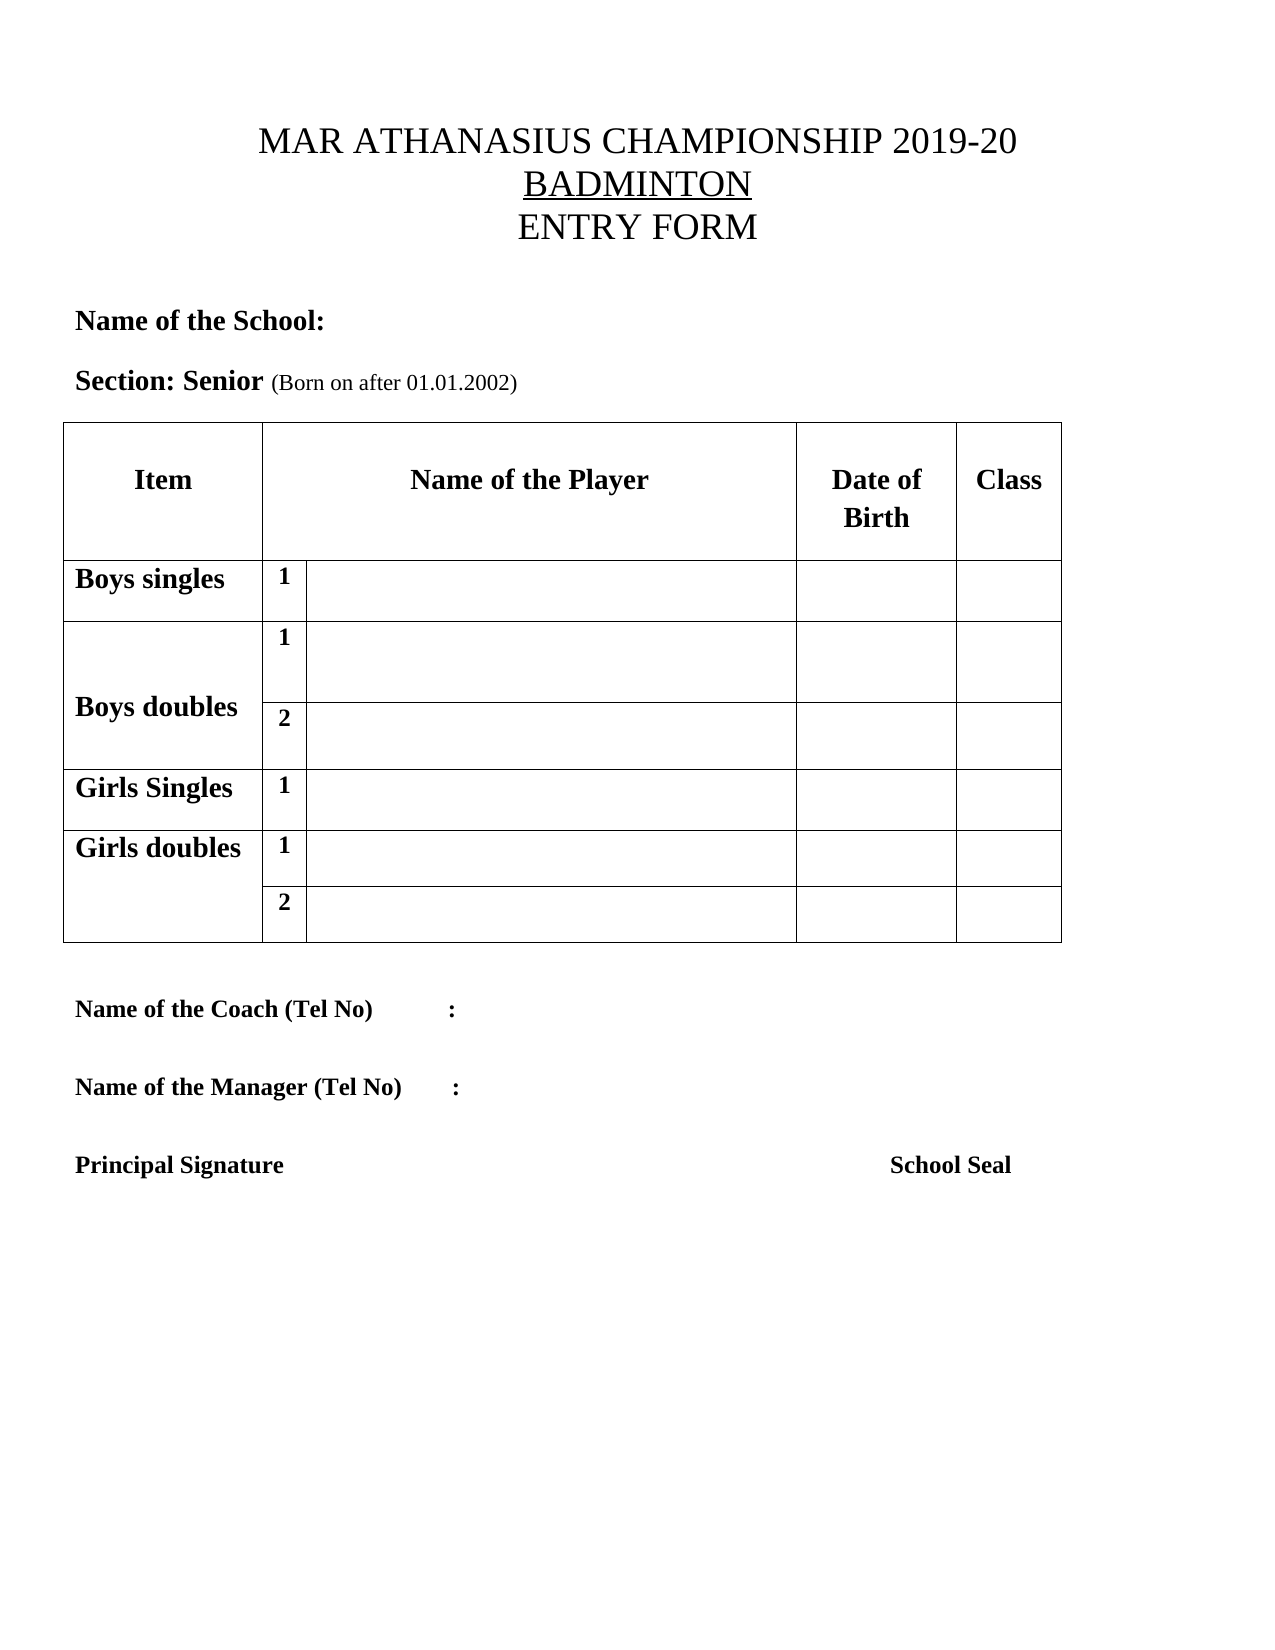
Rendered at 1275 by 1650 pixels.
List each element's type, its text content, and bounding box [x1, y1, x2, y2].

table_cell [797, 770, 956, 829]
text ENTRY FORM [75, 204, 1200, 247]
table_cell [957, 831, 1061, 886]
table_cell 1 [263, 770, 306, 829]
table_cell [957, 561, 1061, 621]
table_header Name of the Player [263, 423, 796, 560]
table_cell [797, 831, 956, 886]
table_cell Girls Singles [64, 770, 262, 829]
table_cell Girls doubles [64, 831, 262, 942]
table_cell [797, 887, 956, 942]
table_cell [797, 561, 956, 621]
text Name of the Manager (Tel No) : [75, 1072, 1200, 1101]
table_cell 1 [263, 622, 306, 702]
table_cell [957, 770, 1061, 829]
table_cell [307, 703, 796, 769]
table_cell [797, 622, 956, 702]
text Name of the School: [75, 303, 1200, 337]
table_header Item [64, 423, 262, 560]
table_cell [957, 703, 1061, 769]
text Section: Senior (Born on after 01.01.2002) [75, 363, 1200, 396]
table_cell [307, 831, 796, 886]
table_cell [797, 703, 956, 769]
table_cell 1 [263, 831, 306, 886]
table_cell 2 [263, 703, 306, 769]
table_cell 1 [263, 561, 306, 621]
table_header Class [957, 423, 1061, 560]
text Name of the Coach (Tel No) : [75, 994, 1200, 1022]
text MAR ATHANASIUS CHAMPIONSHIP 2019-20 [75, 118, 1200, 161]
text Principal Signature School Seal [75, 1150, 1200, 1179]
table_cell [957, 622, 1061, 702]
table_cell [307, 561, 796, 621]
table_cell [307, 622, 796, 702]
table_cell Boys doubles [64, 622, 262, 769]
table_cell [307, 887, 796, 942]
table_cell [957, 887, 1061, 942]
table_cell [307, 770, 796, 829]
table_header Date of Birth [797, 423, 956, 560]
table_cell Boys singles [64, 561, 262, 621]
table_cell 2 [263, 887, 306, 942]
text BADMINTON [75, 161, 1200, 204]
